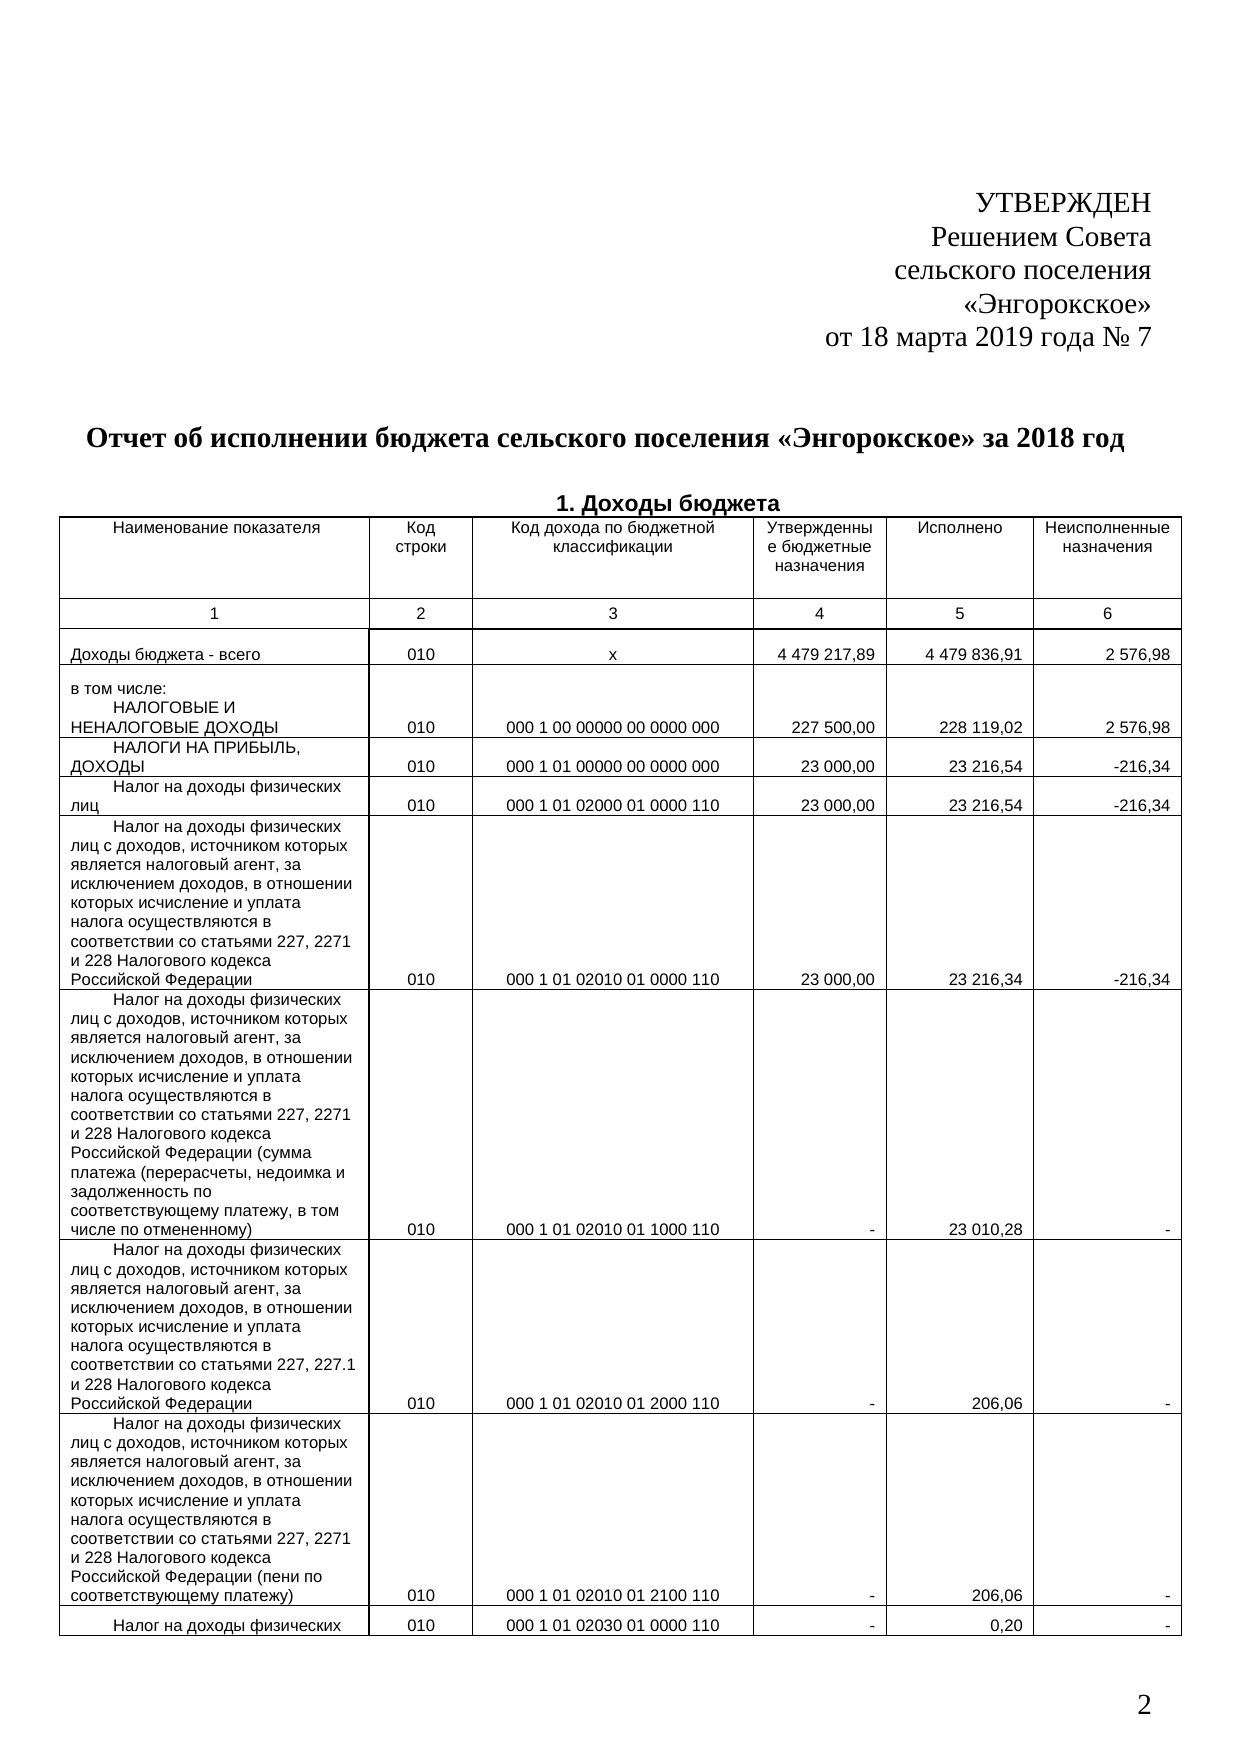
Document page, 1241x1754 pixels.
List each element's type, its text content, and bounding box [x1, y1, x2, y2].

table_cell Утвержденные бюджетные назначения [754, 518, 886, 598]
table_cell 23 216,34 [887, 816, 1033, 989]
text Решением Совета [59, 219, 1152, 252]
table_cell 010 [370, 738, 472, 776]
table_cell Наименование показателя [60, 518, 369, 598]
table_cell - [1034, 1240, 1181, 1413]
table_cell 010 [370, 1240, 472, 1413]
table_cell [473, 665, 753, 698]
table_cell Налог на доходы физических лиц с доходов, источником которых является налоговый агент, за исключением доходов, в отношении которых исчисление и уплата налога осуществляются в соответствии со статьями 227, 227.1 и 228 Налогового кодекса Российской Федерации [60, 1240, 368, 1413]
table_cell Доходы бюджета - всего [60, 629, 368, 664]
table_cell 228 119,02 [887, 698, 1033, 737]
table_cell 227 500,00 [754, 698, 886, 737]
table_cell 23 010,28 [887, 990, 1033, 1239]
table_cell [370, 665, 472, 698]
text «Энгорокское» [59, 286, 1152, 319]
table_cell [60, 1606, 368, 1635]
table_cell Налог на доходы физических лиц с доходов, источником которых является налоговый агент, за исключением доходов, в отношении которых исчисление и уплата налога осуществляются в соответствии со статьями 227, 2271 и 228 Налогового кодекса Российской Федерации (пени по соответствующему платежу) [60, 1414, 368, 1605]
table_cell Налог на доходы физических лиц с доходов, источником которых является налоговый агент, за исключением доходов, в отношении которых исчисление и уплата налога осуществляются в соответствии со статьями 227, 2271 и 228 Налогового кодекса Российской Федерации (сумма платежа (перерасчеты, недоимка и задолженность по соответствующему платежу, в том числе по отмененному) [60, 990, 368, 1239]
table_cell -216,34 [1034, 816, 1181, 989]
table_cell 23 000,00 [754, 816, 886, 989]
table_cell 206,06 [887, 1240, 1033, 1413]
table_cell [887, 665, 1033, 698]
table_cell [754, 665, 886, 698]
table_cell - [754, 1414, 886, 1605]
table_cell Код строки [370, 518, 472, 598]
table_cell 010 [370, 816, 472, 989]
table_cell 000 1 01 02010 01 2000 110 [473, 1240, 753, 1413]
text от 18 марта 2019 года № 7 [59, 319, 1152, 353]
table_cell 010 [370, 1606, 472, 1635]
table_cell Налог на доходы физических лиц с доходов, источником которых является налоговый агент, за исключением доходов, в отношении которых исчисление и уплата налога осуществляются в соответствии со статьями 227, 2271 и 228 Налогового кодекса Российской Федерации [60, 816, 368, 989]
table_cell 206,06 [887, 1414, 1033, 1605]
table_cell - [754, 990, 886, 1239]
table_cell -216,34 [1034, 777, 1181, 815]
table_cell 010 [370, 1414, 472, 1605]
table_cell 23 000,00 [754, 777, 886, 815]
table_cell Неисполненные назначения [1034, 518, 1181, 598]
table_cell 000 1 01 02010 01 0000 110 [473, 816, 753, 989]
table_cell -216,34 [1034, 738, 1181, 776]
table_cell - [754, 1606, 886, 1635]
table_cell 010 [370, 630, 472, 664]
table_cell Налог на доходы физических лиц [60, 777, 368, 815]
table_cell 1 [60, 599, 369, 628]
table_cell 2 [370, 599, 472, 628]
table_cell 010 [370, 990, 472, 1239]
table_cell НАЛОГОВЫЕ И НЕНАЛОГОВЫЕ ДОХОДЫ [60, 698, 368, 737]
table_cell 6 [1034, 599, 1181, 628]
table_cell в том числе: [60, 665, 368, 698]
table_cell x [473, 630, 753, 664]
table_cell 010 [370, 698, 472, 737]
table_cell 000 1 01 00000 00 0000 000 [473, 738, 753, 776]
table_cell 2 576,98 [1034, 630, 1181, 664]
table_cell Исполнено [887, 518, 1033, 598]
table_cell 23 216,54 [887, 777, 1033, 815]
table_cell 000 1 01 02010 01 1000 110 [473, 990, 753, 1239]
text сельского поселения [59, 252, 1152, 286]
text УТВЕРЖДЕН [59, 185, 1152, 219]
table_cell - [1034, 990, 1181, 1239]
table_cell 4 479 217,89 [754, 630, 886, 664]
table_header 1. Доходы бюджета [59, 487, 1181, 516]
table_cell 000 1 01 02010 01 2100 110 [473, 1414, 753, 1605]
text Отчет об исполнении бюджета сельского поселения «Энгорокское» за 2018 год [59, 420, 1152, 453]
table_cell 010 [370, 777, 472, 815]
table_cell НАЛОГИ НА ПРИБЫЛЬ, ДОХОДЫ [60, 738, 368, 776]
table_cell Код дохода по бюджетной классификации [473, 518, 753, 598]
table_cell 5 [887, 599, 1033, 628]
table_cell 23 216,54 [887, 738, 1033, 776]
table_cell 2 576,98 [1034, 698, 1181, 737]
table_cell 23 000,00 [754, 738, 886, 776]
table_cell - [1034, 1606, 1181, 1635]
table_cell [1034, 665, 1181, 698]
table_cell 4 [754, 599, 886, 628]
table_cell 4 479 836,91 [887, 630, 1033, 664]
table_cell 0,20 [887, 1606, 1033, 1635]
table_cell 3 [473, 599, 753, 628]
table_cell - [1034, 1414, 1181, 1605]
table_cell - [754, 1240, 886, 1413]
table_cell 000 1 00 00000 00 0000 000 [473, 698, 753, 737]
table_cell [473, 1606, 753, 1635]
table_cell 000 1 01 02000 01 0000 110 [473, 777, 753, 815]
